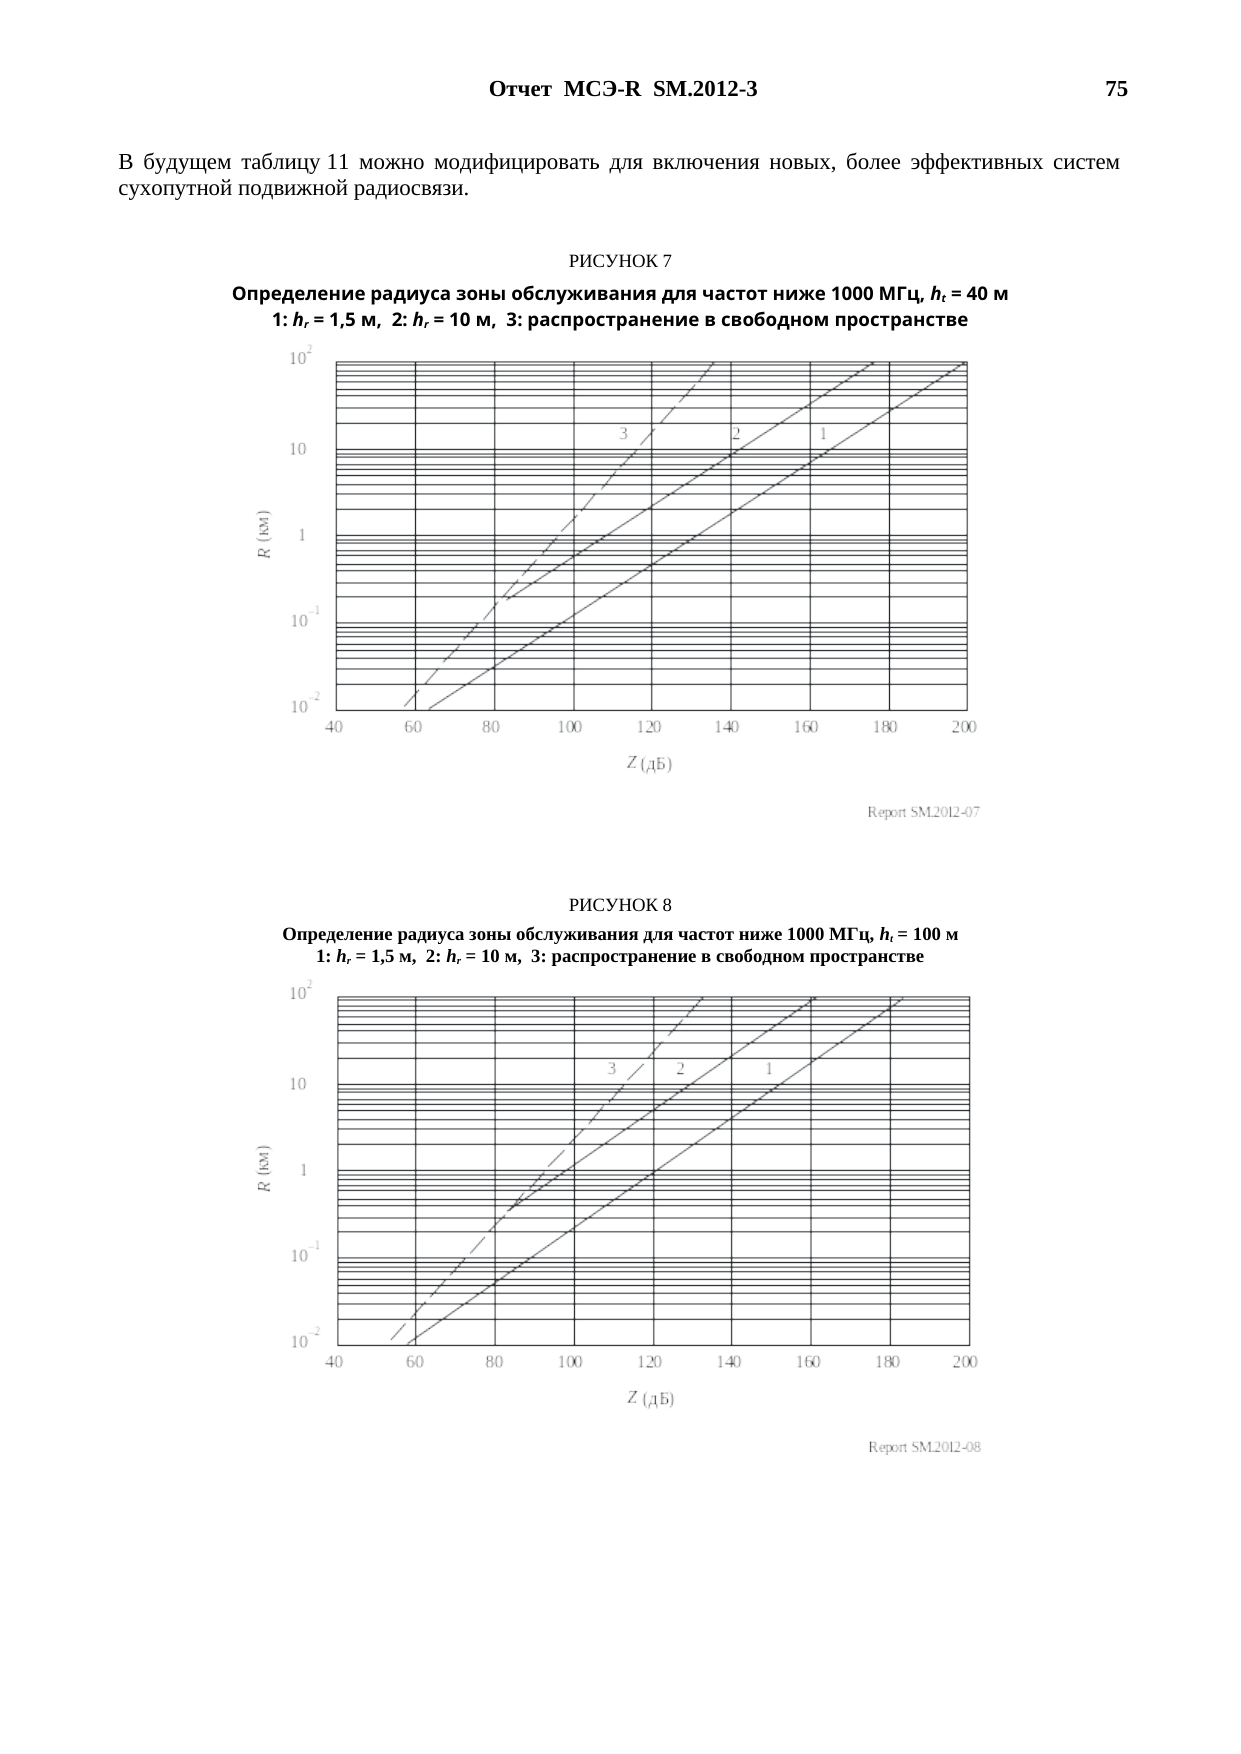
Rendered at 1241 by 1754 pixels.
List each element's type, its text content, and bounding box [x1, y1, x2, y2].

title Определение радиуса зоны обслуживания для частот ниже 1000 МГц, ht = 40 м 1: hr = 1,5 м, 2: hr = 10 м, 3: распространение в свободном пространстве [118, 280, 1122, 331]
text РИСУНОК 8 [118, 893, 1122, 915]
text РИСУНОК 7 [118, 250, 1122, 272]
title Определение радиуса зоны обслуживания для частот ниже 1000 МГц, ht = 100 м 1: hr = 1,5 м, 2: hr = 10 м, 3: распространение в свободном пространстве [118, 923, 1122, 966]
text В будущем таблицу 11 можно модифицировать для включения новых, более эффективных систем сухопутной подвижной радиосвязи. [118, 148, 1122, 200]
